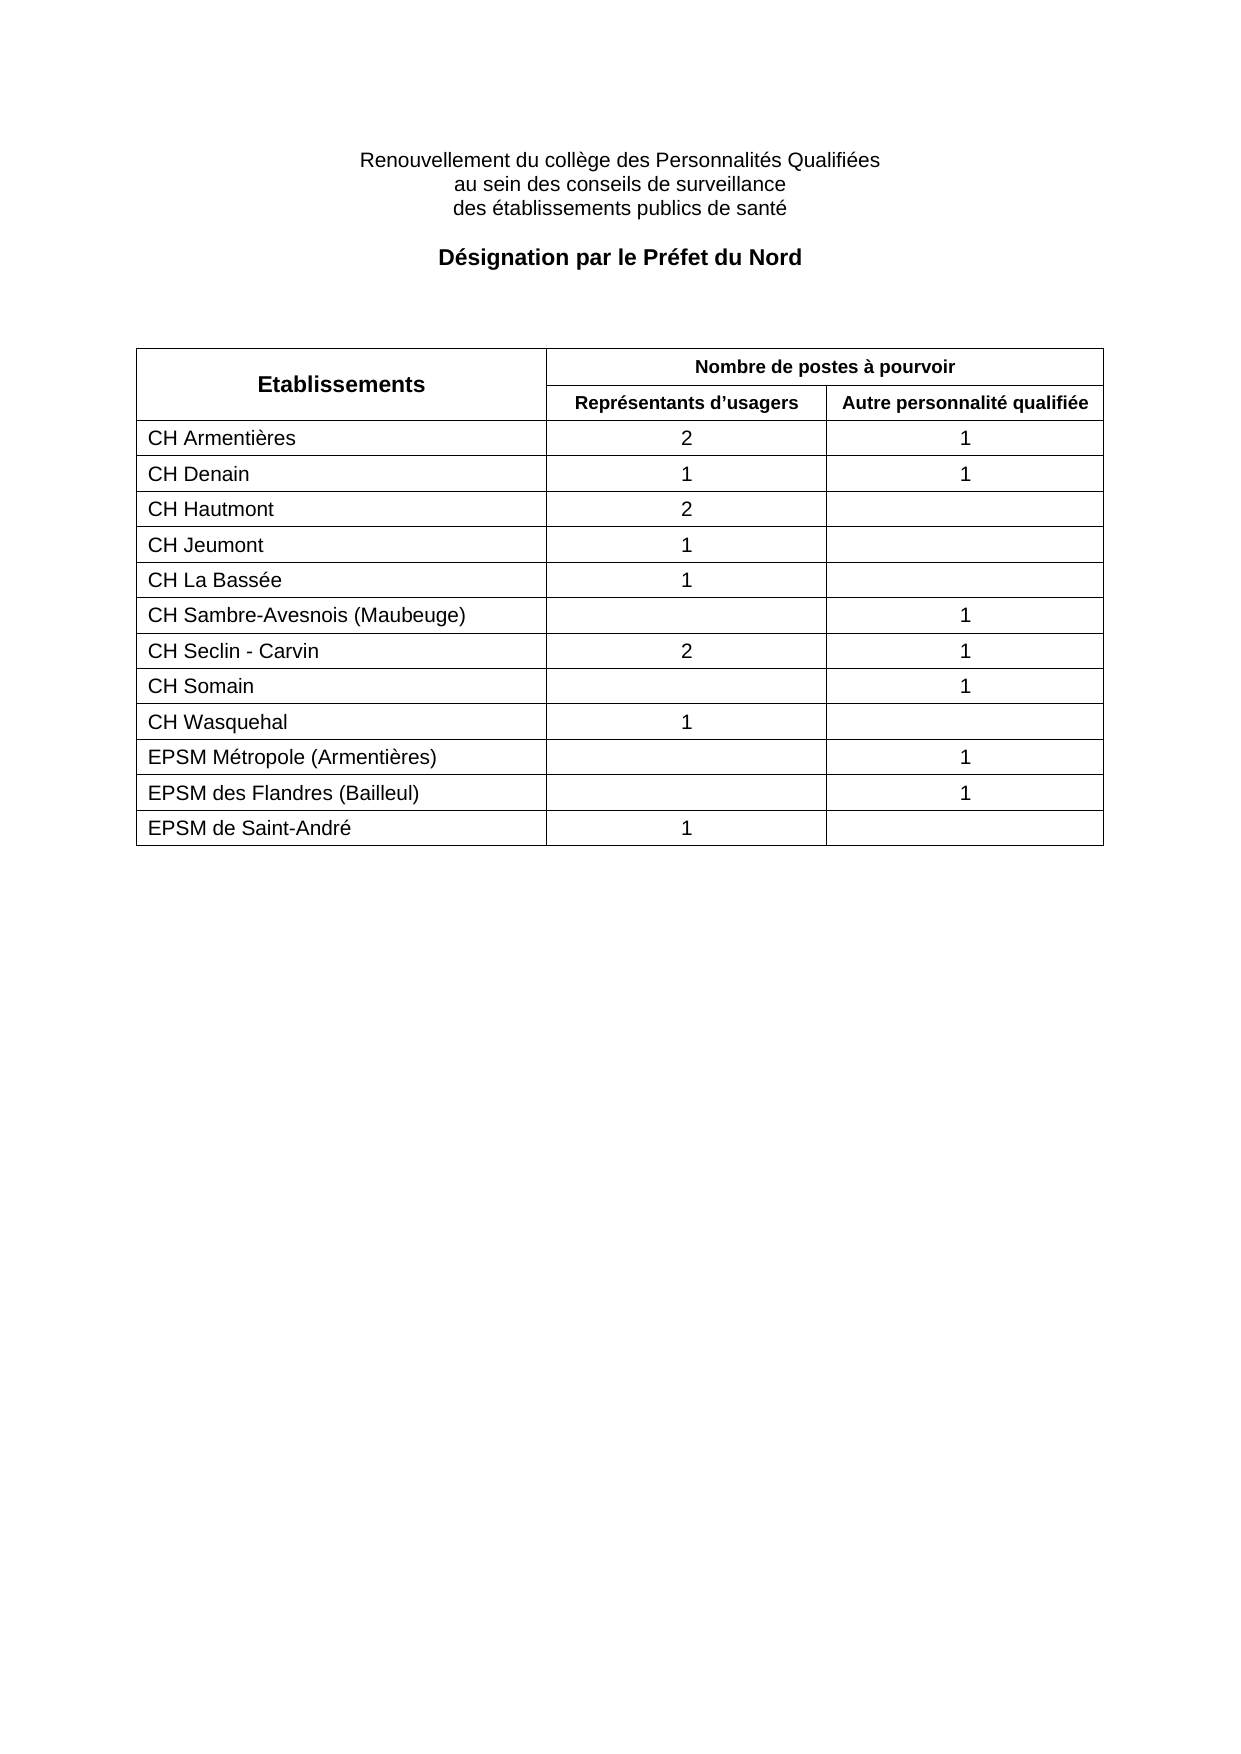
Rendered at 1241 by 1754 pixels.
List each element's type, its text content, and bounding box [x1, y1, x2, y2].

table_cell [547, 598, 826, 632]
table_cell CH Wasquehal [137, 704, 546, 739]
table_cell [547, 669, 826, 703]
table_cell 1 [827, 669, 1103, 703]
table_cell CH Somain [137, 669, 546, 703]
text Désignation par le Préfet du Nord [148, 244, 1093, 270]
table_cell 1 [827, 634, 1103, 668]
text au sein des conseils de surveillance [148, 172, 1093, 196]
table_header Nombre de postes à pourvoir [547, 349, 1103, 384]
table_cell EPSM des Flandres (Bailleul) [137, 775, 546, 809]
table_cell CH Jeumont [137, 527, 546, 562]
table_cell EPSM de Saint-André [137, 811, 546, 845]
table_cell [827, 492, 1103, 526]
table_cell 1 [547, 456, 826, 491]
table_cell Autre personnalité qualifiée [827, 386, 1103, 420]
table_cell 1 [827, 421, 1103, 455]
table_cell CH Sambre-Avesnois (Maubeuge) [137, 598, 546, 632]
table_cell 1 [547, 527, 826, 562]
table_cell Représentants d’usagers [547, 386, 826, 420]
text des établissements publics de santé [148, 196, 1093, 219]
table_cell 1 [547, 811, 826, 845]
text Renouvellement du collège des Personnalités Qualifiées [148, 148, 1093, 172]
table_cell 1 [547, 563, 826, 597]
table_cell 1 [827, 740, 1103, 774]
table_cell 2 [547, 492, 826, 526]
table_cell 1 [547, 704, 826, 739]
table_cell [547, 740, 826, 774]
table_header Etablissements [137, 349, 546, 420]
table_cell CH Denain [137, 456, 546, 491]
table_cell 1 [827, 598, 1103, 632]
table_cell [827, 527, 1103, 562]
table_cell CH La Bassée [137, 563, 546, 597]
table_cell CH Armentières [137, 421, 546, 455]
table_cell EPSM Métropole (Armentières) [137, 740, 546, 774]
table_cell 1 [827, 775, 1103, 809]
table_cell 2 [547, 634, 826, 668]
table_cell 1 [827, 456, 1103, 491]
table_cell [827, 704, 1103, 739]
table_cell 2 [547, 421, 826, 455]
table_cell [547, 775, 826, 809]
table_cell [827, 563, 1103, 597]
table_cell CH Hautmont [137, 492, 546, 526]
table_cell CH Seclin - Carvin [137, 634, 546, 668]
table_cell [827, 811, 1103, 845]
